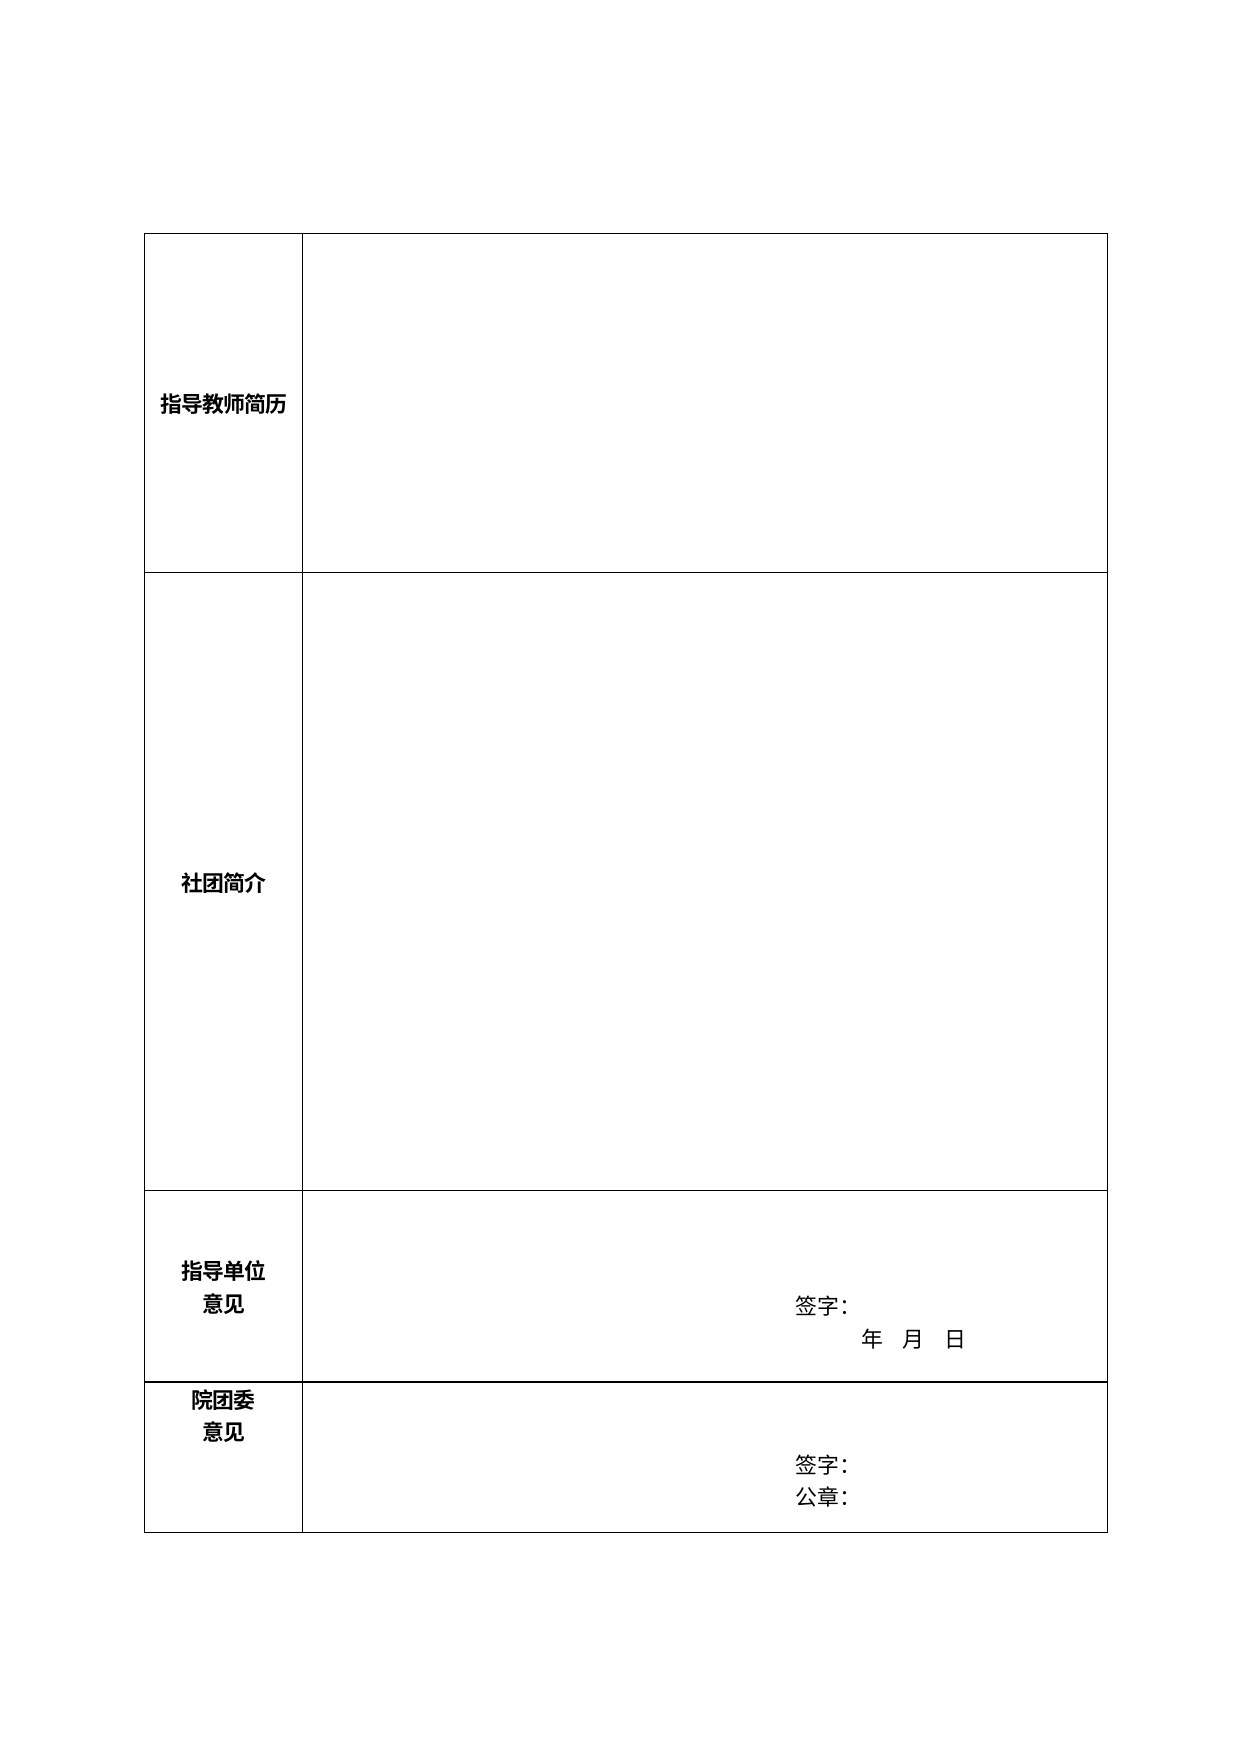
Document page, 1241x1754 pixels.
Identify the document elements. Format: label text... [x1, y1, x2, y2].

table_cell 社团简介 [145, 573, 302, 1190]
table_cell 签字： 年 月 日 [303, 1191, 1107, 1381]
table_cell 指导教师简历 [145, 234, 302, 572]
table_cell 签字： 公章： 年 月 日 [303, 1383, 1107, 1532]
table_cell 指导单位 意见 [145, 1191, 302, 1381]
table_cell [303, 234, 1107, 572]
table_cell 院团委 意见 [145, 1383, 302, 1532]
table_cell [303, 573, 1107, 1190]
